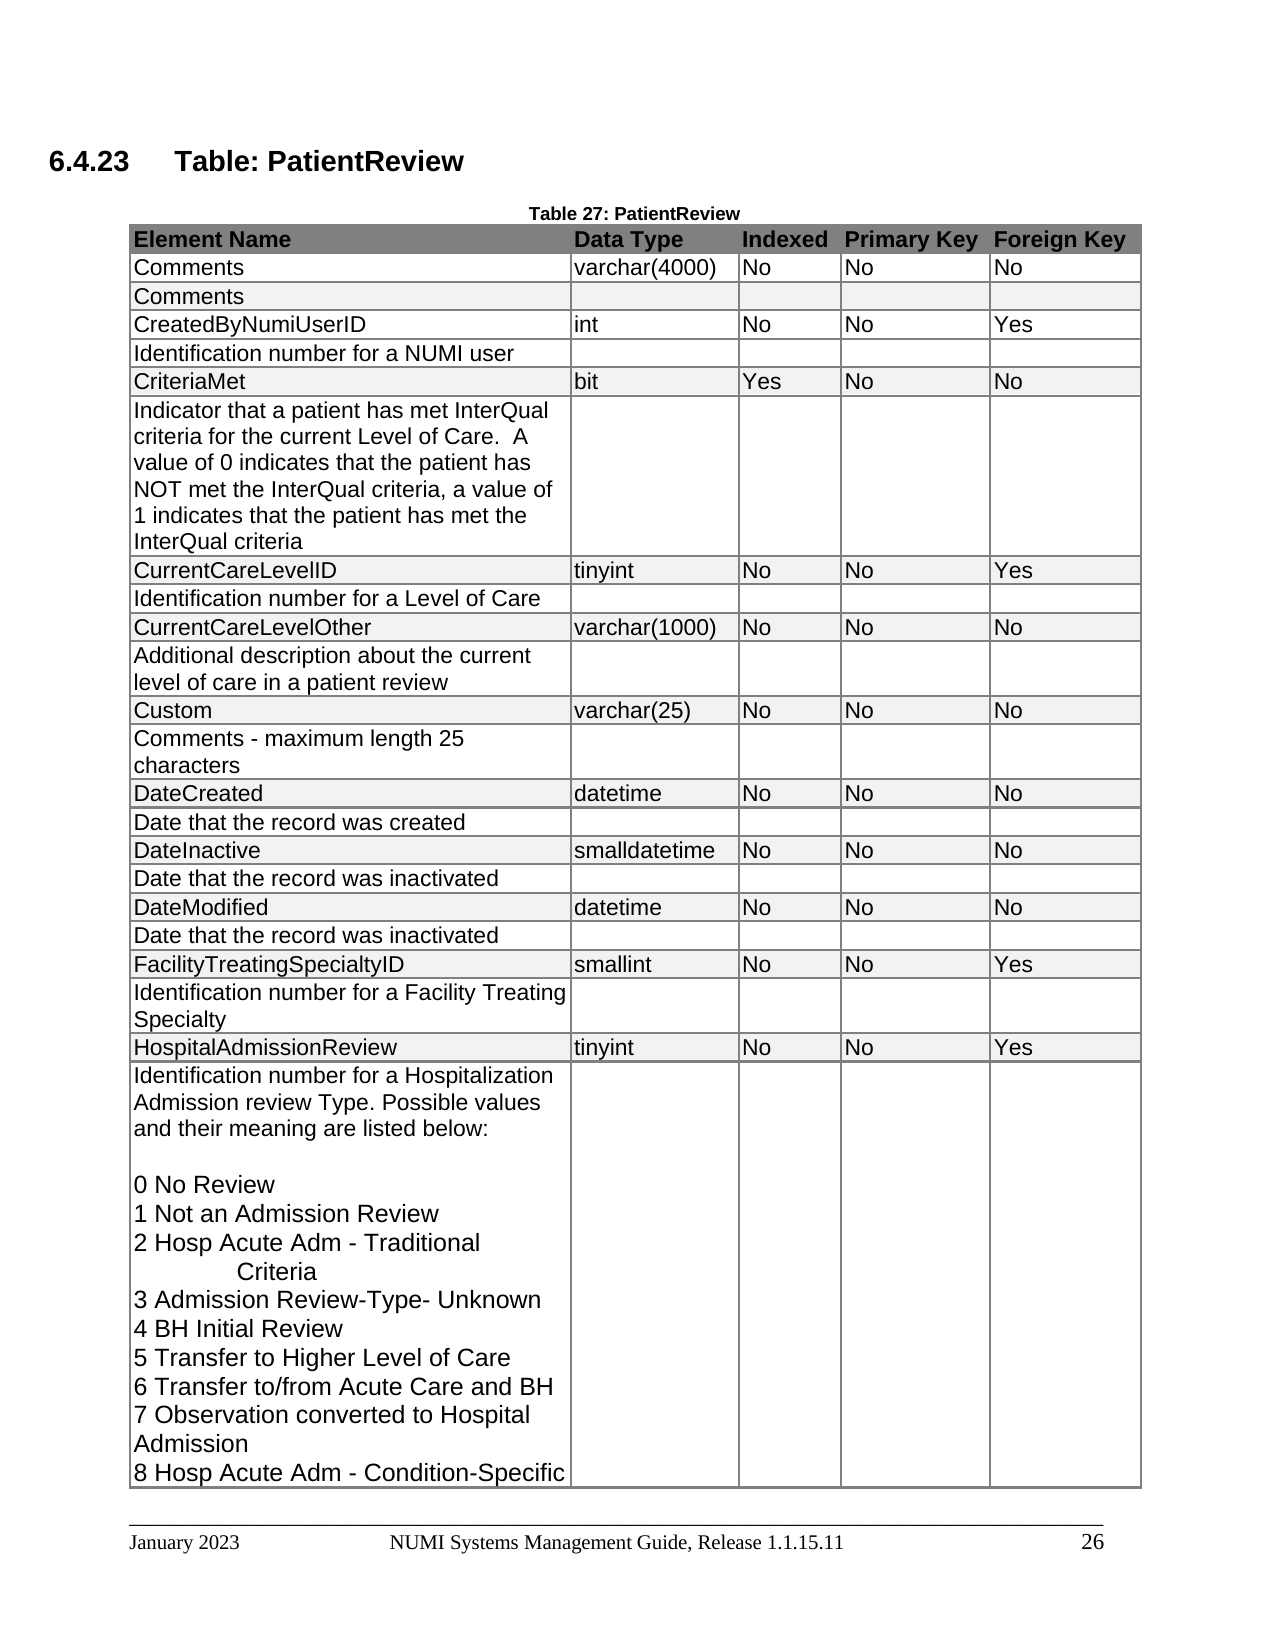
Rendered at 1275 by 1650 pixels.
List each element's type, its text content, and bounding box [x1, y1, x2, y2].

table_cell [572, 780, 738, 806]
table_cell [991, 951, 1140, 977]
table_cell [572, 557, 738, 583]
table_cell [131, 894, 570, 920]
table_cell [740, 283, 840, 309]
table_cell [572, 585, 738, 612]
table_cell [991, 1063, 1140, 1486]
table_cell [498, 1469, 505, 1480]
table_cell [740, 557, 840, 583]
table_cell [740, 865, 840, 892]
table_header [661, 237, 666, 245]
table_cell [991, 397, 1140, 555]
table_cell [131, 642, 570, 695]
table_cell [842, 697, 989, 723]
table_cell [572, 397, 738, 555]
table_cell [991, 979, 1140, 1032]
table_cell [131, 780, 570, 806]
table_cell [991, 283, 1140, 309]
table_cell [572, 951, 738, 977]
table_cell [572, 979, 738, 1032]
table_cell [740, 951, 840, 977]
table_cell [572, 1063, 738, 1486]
text Table 27: PatientReview [129, 202, 1139, 224]
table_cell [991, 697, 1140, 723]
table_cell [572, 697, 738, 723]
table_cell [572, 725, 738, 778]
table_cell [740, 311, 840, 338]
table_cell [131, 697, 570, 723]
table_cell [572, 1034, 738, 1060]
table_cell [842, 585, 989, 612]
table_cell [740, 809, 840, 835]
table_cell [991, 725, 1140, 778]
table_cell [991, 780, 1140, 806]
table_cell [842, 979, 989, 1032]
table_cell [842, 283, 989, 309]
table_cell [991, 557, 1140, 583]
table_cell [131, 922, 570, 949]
subtitle Table: PatientReview [129, 144, 1139, 177]
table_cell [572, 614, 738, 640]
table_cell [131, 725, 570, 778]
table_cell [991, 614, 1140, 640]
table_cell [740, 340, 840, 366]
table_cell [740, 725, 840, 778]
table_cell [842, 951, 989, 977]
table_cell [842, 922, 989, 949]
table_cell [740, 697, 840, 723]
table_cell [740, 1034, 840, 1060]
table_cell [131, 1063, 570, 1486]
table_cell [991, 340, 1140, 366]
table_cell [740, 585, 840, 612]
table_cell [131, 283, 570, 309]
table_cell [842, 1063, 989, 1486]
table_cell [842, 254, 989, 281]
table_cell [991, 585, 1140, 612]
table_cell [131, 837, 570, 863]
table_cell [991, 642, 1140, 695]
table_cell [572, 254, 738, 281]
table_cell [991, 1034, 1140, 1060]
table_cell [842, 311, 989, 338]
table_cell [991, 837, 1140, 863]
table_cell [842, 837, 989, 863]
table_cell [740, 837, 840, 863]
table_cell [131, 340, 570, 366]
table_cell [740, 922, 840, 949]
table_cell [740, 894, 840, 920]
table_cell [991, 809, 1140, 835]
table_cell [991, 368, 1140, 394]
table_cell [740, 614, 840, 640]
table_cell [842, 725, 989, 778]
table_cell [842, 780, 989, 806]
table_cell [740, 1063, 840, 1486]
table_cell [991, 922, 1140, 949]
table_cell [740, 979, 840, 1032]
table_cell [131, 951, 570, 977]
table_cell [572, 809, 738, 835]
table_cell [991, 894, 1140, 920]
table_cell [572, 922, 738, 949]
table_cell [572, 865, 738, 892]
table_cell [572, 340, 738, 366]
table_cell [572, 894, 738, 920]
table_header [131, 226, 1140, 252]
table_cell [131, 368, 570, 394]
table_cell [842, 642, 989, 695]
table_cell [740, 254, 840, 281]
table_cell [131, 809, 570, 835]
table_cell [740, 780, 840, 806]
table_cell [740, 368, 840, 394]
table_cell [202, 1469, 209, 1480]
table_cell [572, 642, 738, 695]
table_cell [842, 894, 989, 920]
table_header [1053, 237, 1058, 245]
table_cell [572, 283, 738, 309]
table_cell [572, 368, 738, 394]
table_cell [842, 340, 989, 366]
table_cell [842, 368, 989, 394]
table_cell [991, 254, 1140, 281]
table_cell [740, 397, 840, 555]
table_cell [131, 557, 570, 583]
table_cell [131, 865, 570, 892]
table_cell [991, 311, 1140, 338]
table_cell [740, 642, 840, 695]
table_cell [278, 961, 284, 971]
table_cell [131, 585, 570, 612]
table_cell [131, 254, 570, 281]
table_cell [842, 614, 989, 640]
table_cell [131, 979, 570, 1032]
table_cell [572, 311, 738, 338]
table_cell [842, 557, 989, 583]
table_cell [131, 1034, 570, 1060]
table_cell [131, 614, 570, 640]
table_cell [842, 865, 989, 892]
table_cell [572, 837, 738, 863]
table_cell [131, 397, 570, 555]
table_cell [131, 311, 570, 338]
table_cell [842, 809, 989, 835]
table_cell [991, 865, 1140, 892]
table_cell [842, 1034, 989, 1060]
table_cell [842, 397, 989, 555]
